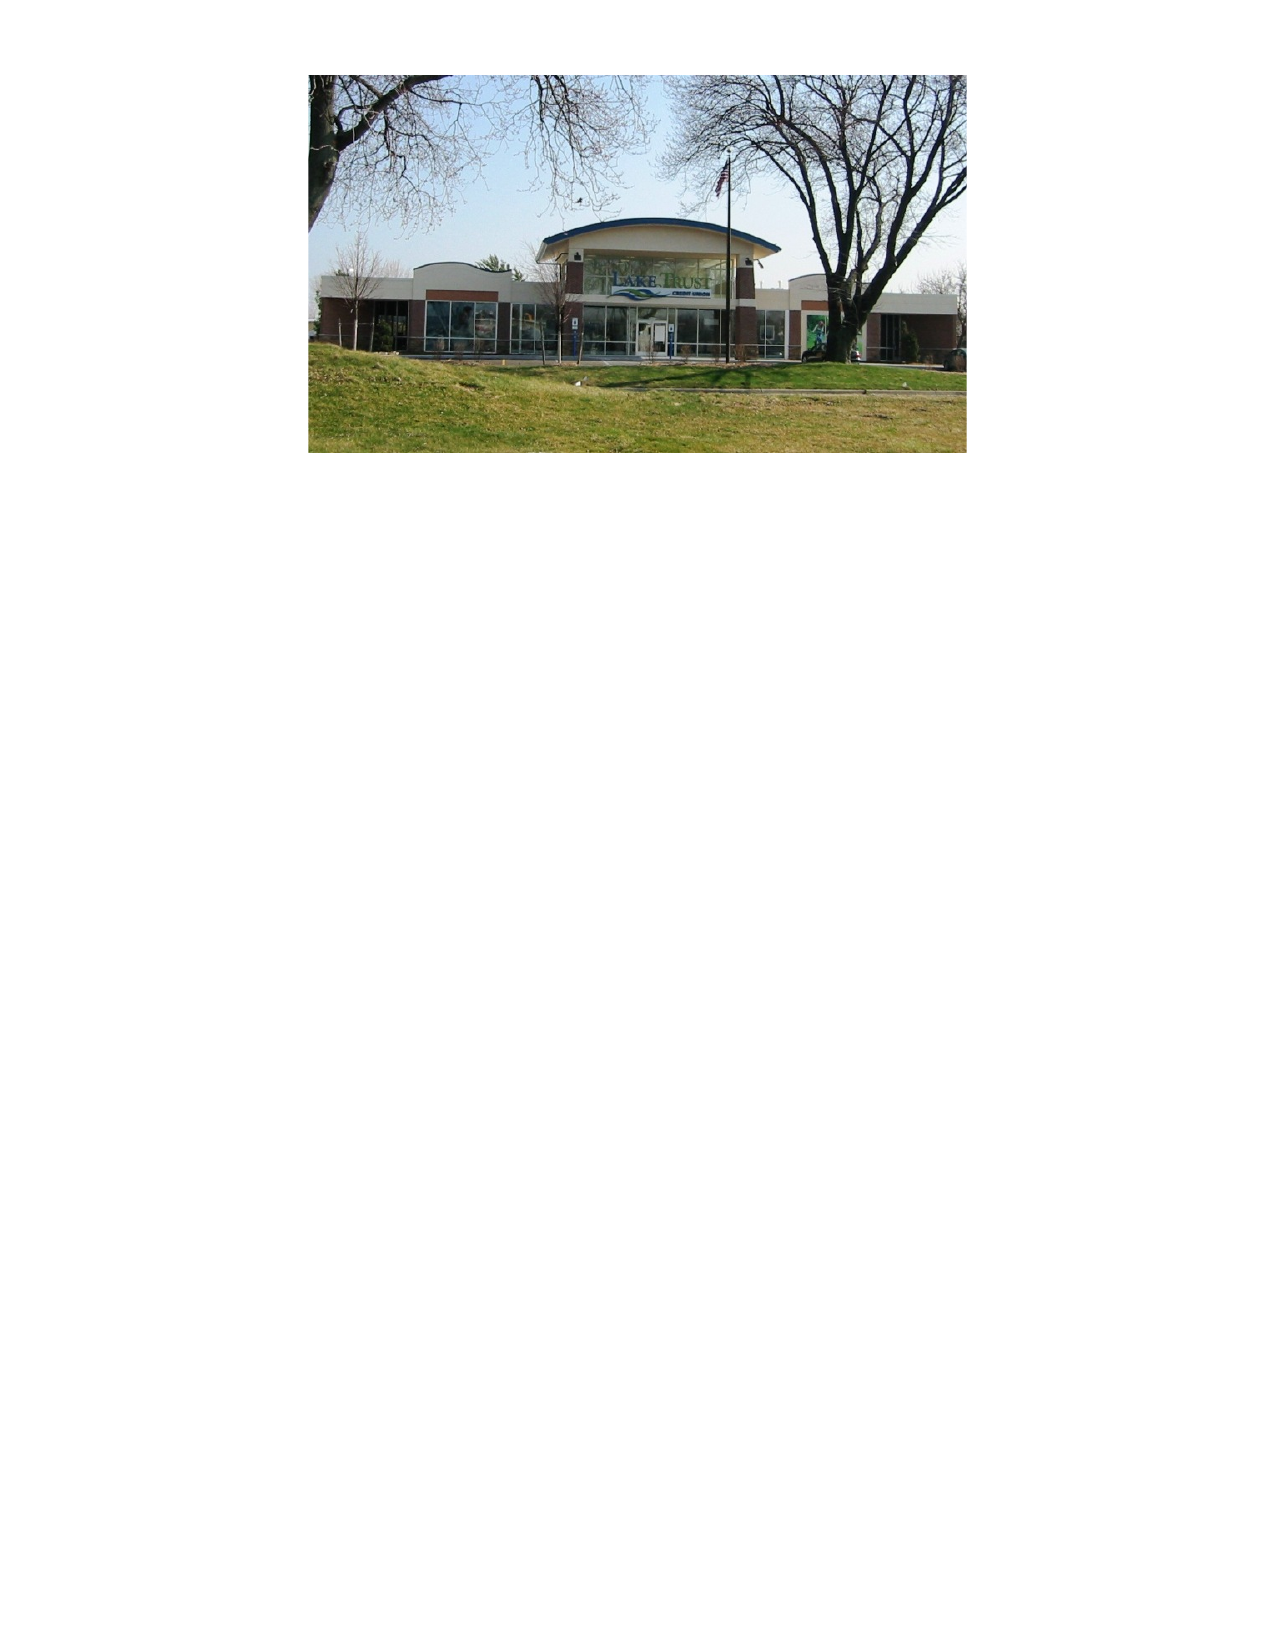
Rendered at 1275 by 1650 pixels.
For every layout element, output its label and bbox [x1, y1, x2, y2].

picture [308, 75, 967, 453]
